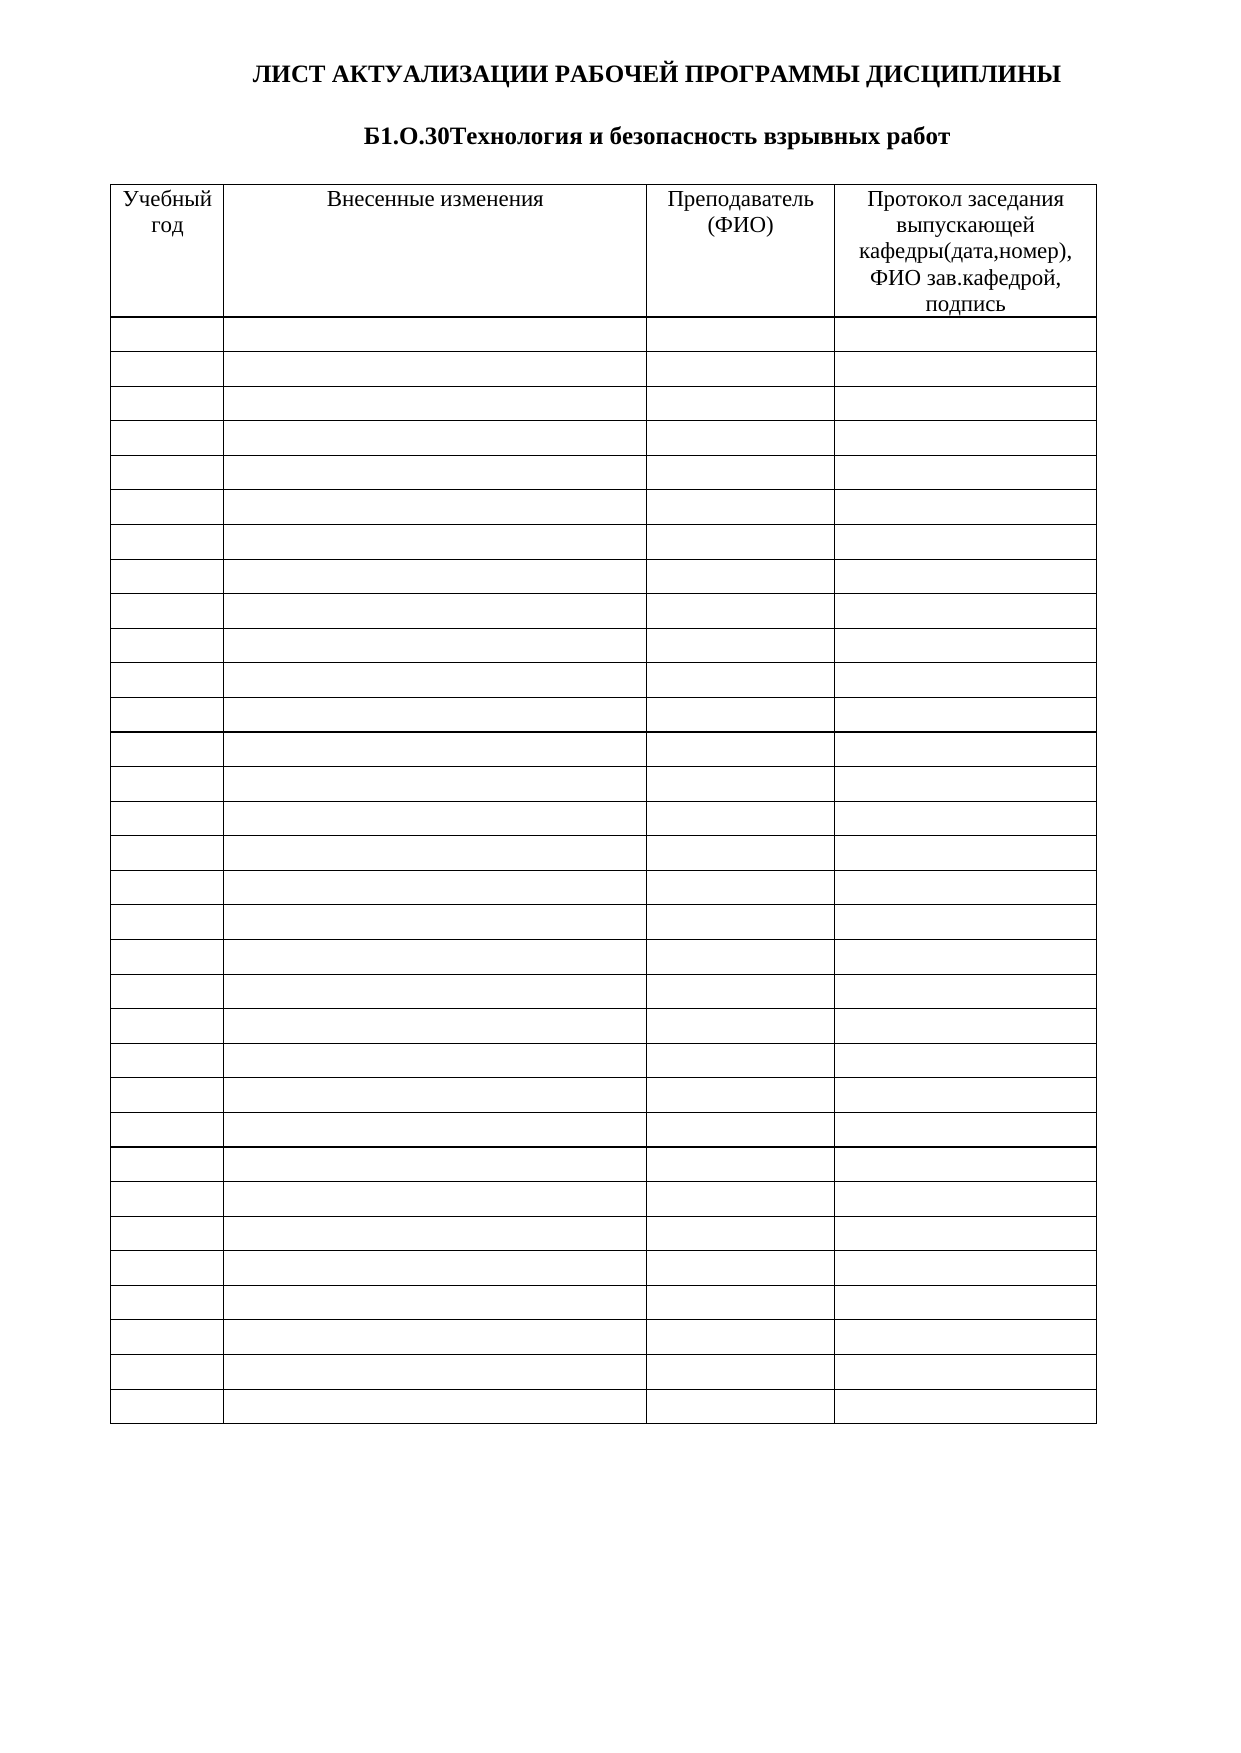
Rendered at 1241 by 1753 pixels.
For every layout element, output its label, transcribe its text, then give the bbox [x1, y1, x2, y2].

table_cell [835, 421, 1096, 455]
table_cell [111, 1078, 223, 1112]
table_cell [224, 456, 646, 489]
table_cell [835, 767, 1096, 801]
table_cell [647, 1078, 834, 1112]
table_cell [647, 802, 834, 835]
table_cell [835, 1182, 1096, 1216]
table_cell [111, 1113, 223, 1146]
table_cell [224, 318, 646, 351]
table_cell [111, 802, 223, 835]
table_cell [835, 1251, 1096, 1285]
table_header Протокол заседания выпускающей кафедры(дата,номер), ФИО зав.кафедрой, подпись [835, 185, 1096, 316]
table_cell [224, 767, 646, 801]
table_cell [835, 905, 1096, 939]
table_cell [835, 525, 1096, 558]
table_cell [111, 836, 223, 870]
table_cell [111, 1320, 223, 1354]
table_cell [647, 733, 834, 766]
table_cell [835, 1355, 1096, 1388]
table_cell [224, 1078, 646, 1112]
table_cell [647, 490, 834, 524]
table_cell [647, 594, 834, 628]
table_cell [224, 975, 646, 1008]
table_cell [224, 802, 646, 835]
table_cell [111, 1148, 223, 1181]
table_cell [224, 836, 646, 870]
table_cell [835, 836, 1096, 870]
table_cell [224, 352, 646, 386]
text Б1.О.30Технология и безопасность взрывных работ [133, 121, 1181, 150]
table_cell [111, 767, 223, 801]
table_cell [224, 1251, 646, 1285]
table_cell [111, 698, 223, 731]
table_cell [111, 318, 223, 351]
table_header Внесенные изменения [224, 185, 646, 316]
table_cell [111, 629, 223, 662]
table_cell [835, 975, 1096, 1008]
table_cell [224, 871, 646, 904]
table_cell [224, 387, 646, 420]
table_cell [111, 525, 223, 558]
table_cell [835, 663, 1096, 697]
table_cell [647, 1182, 834, 1216]
table_cell [224, 594, 646, 628]
table_cell [224, 663, 646, 697]
table_cell [111, 733, 223, 766]
table_cell [835, 1113, 1096, 1146]
table_cell [647, 1113, 834, 1146]
table_cell [111, 456, 223, 489]
table_cell [835, 802, 1096, 835]
table_cell [647, 698, 834, 731]
table_cell [835, 1286, 1096, 1319]
table_cell [111, 905, 223, 939]
table_cell [111, 560, 223, 593]
table_cell [111, 352, 223, 386]
table_cell [224, 1044, 646, 1077]
table_cell [111, 490, 223, 524]
table_cell [224, 1320, 646, 1354]
text ЛИСТ АКТУАЛИЗАЦИИ РАБОЧЕЙ ПРОГРАММЫ ДИСЦИПЛИНЫ [133, 59, 1181, 88]
table_cell [647, 1009, 834, 1043]
table_cell [224, 733, 646, 766]
table_cell [224, 1009, 646, 1043]
table_cell [647, 767, 834, 801]
table_cell [111, 1286, 223, 1319]
table_cell [224, 490, 646, 524]
table_cell [224, 1390, 646, 1423]
table_cell [647, 1217, 834, 1250]
table_cell [835, 1078, 1096, 1112]
table_cell [647, 1390, 834, 1423]
table_cell [835, 1148, 1096, 1181]
table_cell [835, 352, 1096, 386]
table_cell [224, 525, 646, 558]
table_cell [224, 698, 646, 731]
table_cell [224, 1217, 646, 1250]
table_cell [111, 1251, 223, 1285]
table_cell [111, 1390, 223, 1423]
table_cell [224, 629, 646, 662]
table_cell [647, 629, 834, 662]
table_cell [647, 421, 834, 455]
table_cell [835, 456, 1096, 489]
table_cell [647, 318, 834, 351]
table_cell [111, 421, 223, 455]
table_cell [224, 940, 646, 973]
table_cell [224, 560, 646, 593]
table_cell [835, 1217, 1096, 1250]
table_cell [647, 1286, 834, 1319]
table_cell [835, 318, 1096, 351]
table_cell [647, 905, 834, 939]
table_cell [111, 1182, 223, 1216]
table_cell [224, 1148, 646, 1181]
table_cell [647, 1251, 834, 1285]
table_cell [224, 1182, 646, 1216]
table_cell [111, 1355, 223, 1388]
table_cell [111, 1009, 223, 1043]
table_cell [224, 1113, 646, 1146]
table_cell [224, 1286, 646, 1319]
table_cell [111, 387, 223, 420]
table_cell [835, 1009, 1096, 1043]
table_cell [111, 871, 223, 904]
table_cell [111, 975, 223, 1008]
table_header Учебный год [111, 185, 223, 316]
table_cell [647, 1148, 834, 1181]
table_cell [835, 1320, 1096, 1354]
table_cell [111, 940, 223, 973]
table_cell [647, 1320, 834, 1354]
table_cell [835, 387, 1096, 420]
table_cell [835, 490, 1096, 524]
table_cell [647, 456, 834, 489]
table_cell [647, 836, 834, 870]
table_cell [647, 663, 834, 697]
table_header Преподаватель (ФИО) [647, 185, 834, 316]
table_cell [647, 387, 834, 420]
table_cell [647, 352, 834, 386]
table_cell [835, 594, 1096, 628]
table_cell [647, 560, 834, 593]
table_cell [647, 871, 834, 904]
table_cell [111, 1217, 223, 1250]
table_cell [835, 940, 1096, 973]
table_cell [111, 594, 223, 628]
table_cell [111, 663, 223, 697]
table_cell [647, 1355, 834, 1388]
table_cell [835, 733, 1096, 766]
table_cell [647, 975, 834, 1008]
table_cell [111, 1044, 223, 1077]
table_cell [835, 560, 1096, 593]
table_cell [835, 871, 1096, 904]
table_cell [647, 1044, 834, 1077]
table_cell [224, 905, 646, 939]
table_cell [224, 421, 646, 455]
table_cell [647, 525, 834, 558]
table_cell [224, 1355, 646, 1388]
table_cell [835, 698, 1096, 731]
table_cell [835, 1044, 1096, 1077]
table_cell [835, 1390, 1096, 1423]
table_cell [835, 629, 1096, 662]
table_cell [647, 940, 834, 973]
